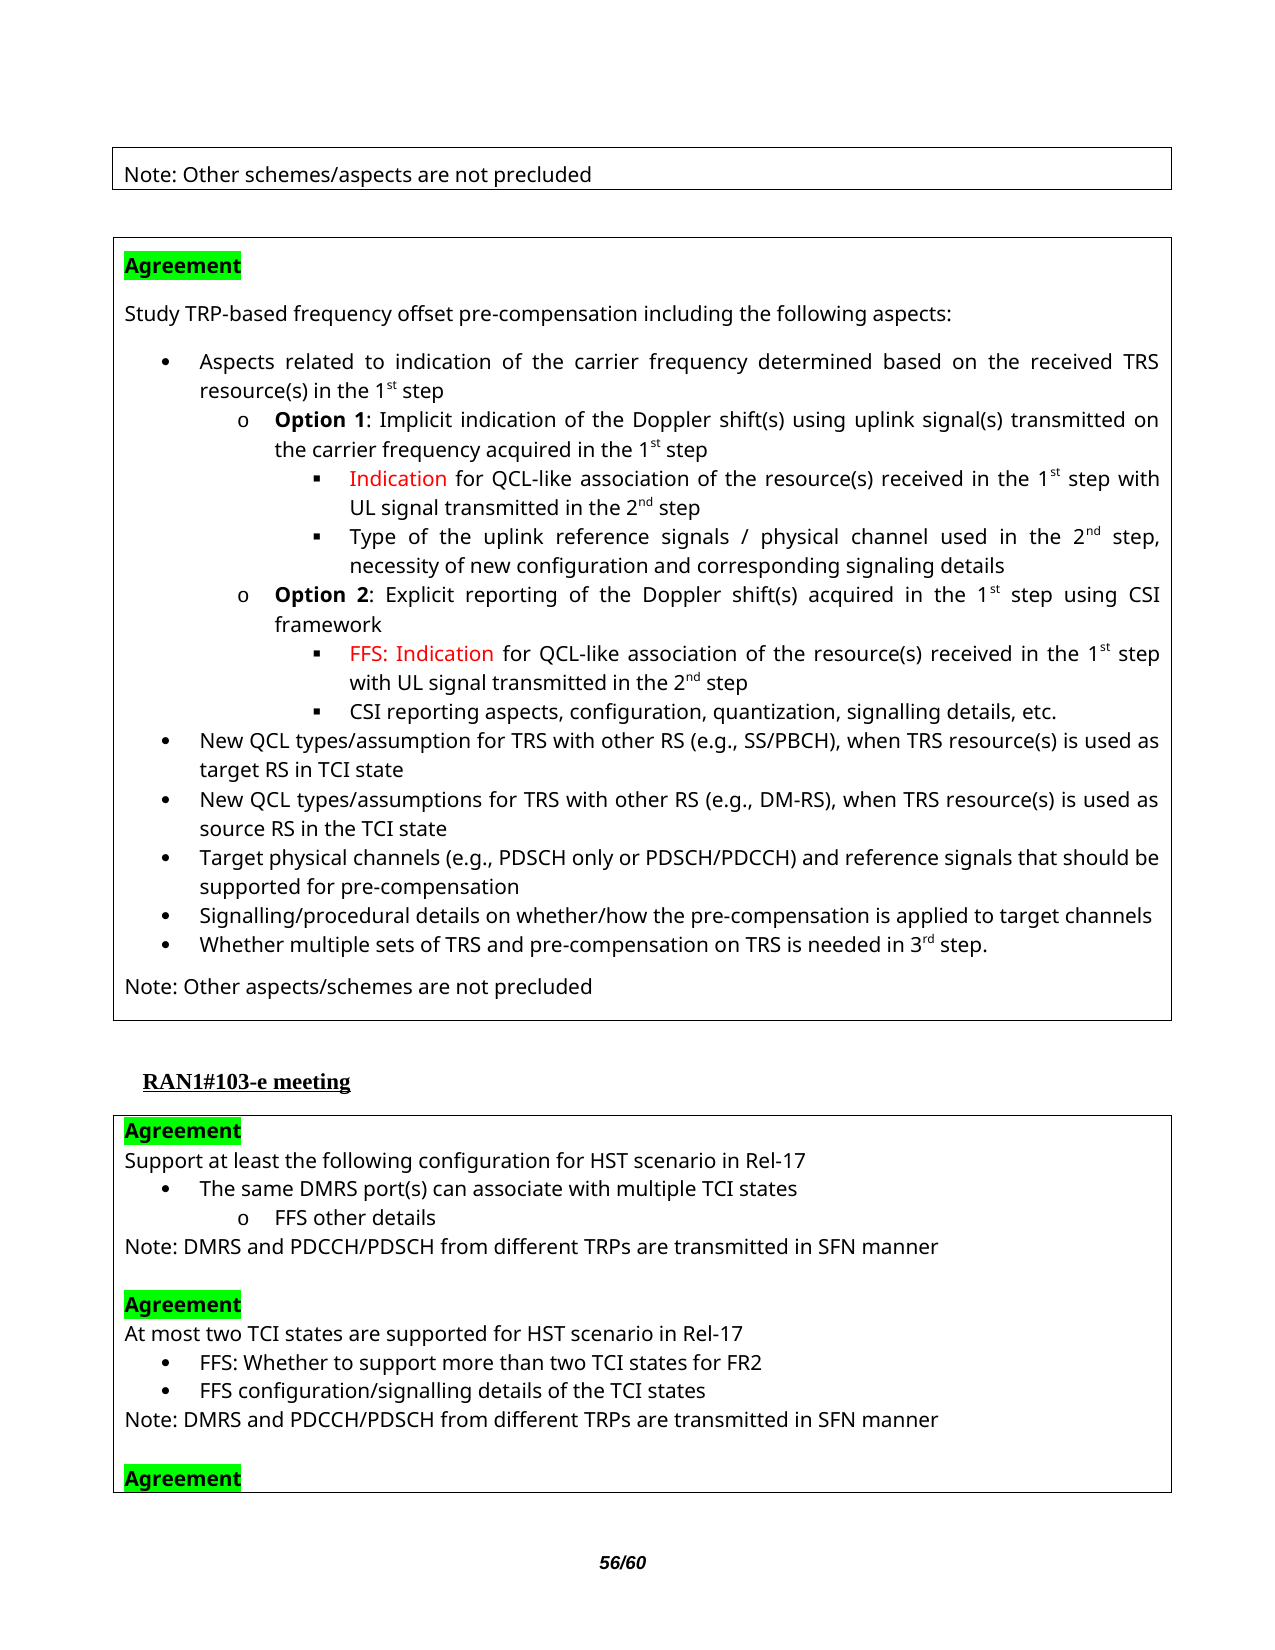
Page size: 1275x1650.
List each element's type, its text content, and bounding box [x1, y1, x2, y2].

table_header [114, 1116, 1171, 1492]
text RAN1#103-e meeting [112, 1068, 1172, 1094]
table_header Agreement Study TRP-based frequency offset pre-compensation including the following aspects: Aspects related to indication of the carrier frequency determined based on the received TRS resource(s) in the 1st step Option 1: Implicit indication of the Doppler shift(s) using uplink signal(s) transmitted on the carrier frequency acquired in the 1st step Indication for QCL-like association of the resource(s) received in the 1st step with UL signal transmitted in the 2nd step Type of the uplink reference signals / physical channel used in the 2nd step, necessity of new configuration and corresponding signaling details Option 2: Explicit reporting of the Doppler shift(s) acquired in the 1st step using CSI framework FFS: Indication for QCL-like association of the resource(s) received in the 1st step with UL signal transmitted in the 2nd step CSI reporting aspects, configuration, quantization, signalling details, etc. New QCL types/assumption for TRS with other RS (e.g., SS/PBCH), when TRS resource(s) is used as target RS in TCI state New QCL types/assumptions for TRS with other RS (e.g., DM-RS), when TRS resource(s) is used as source RS in the TCI state Target physical channels (e.g., PDSCH only or PDSCH/PDCCH) and reference signals that should be supported for pre-compensation Signalling/procedural details on whether/how the pre-compensation is applied to target channels Whether multiple sets of TRS and pre-compensation on TRS is needed in 3rd step. Note: Other aspects/schemes are not precluded [114, 238, 1171, 1019]
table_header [113, 148, 1171, 189]
